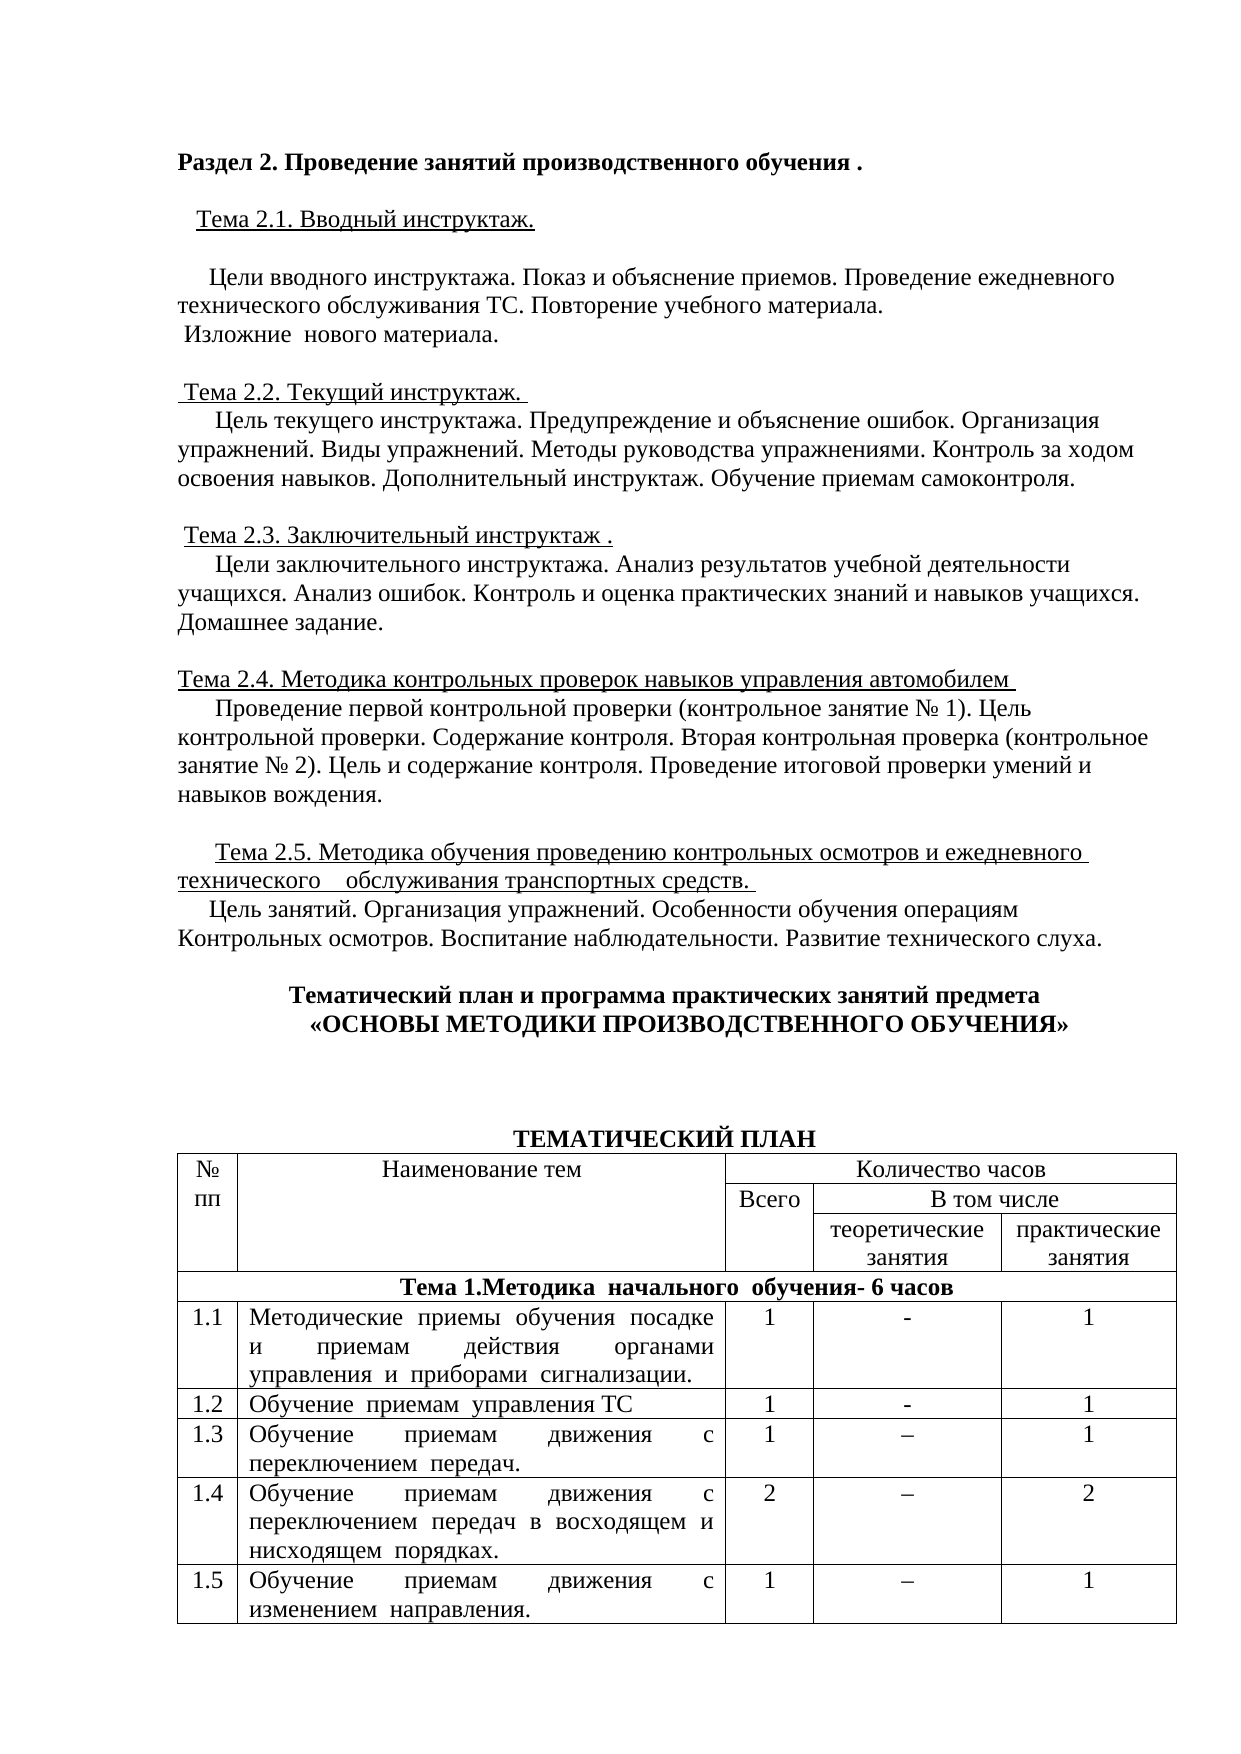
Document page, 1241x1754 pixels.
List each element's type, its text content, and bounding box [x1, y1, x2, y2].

table_cell 1.1 [178, 1302, 237, 1388]
text Изложние нового материала. [177, 319, 1152, 348]
text Цель текущего инструктажа. Предупреждение и объяснение ошибок. Организация упражнений. Виды упражнений. Методы руководства упражнениями. Контроль за ходом освоения навыков. Дополнительный инструктаж. Обучение приемам самоконтроля. [177, 406, 1152, 492]
text Контрольных осмотров. Воспитание наблюдательности. Развитие технического слуха. [177, 923, 1152, 952]
table_header № пп [178, 1154, 237, 1271]
table_cell 2 [726, 1478, 813, 1564]
text Тема 2.2. Текущий инструктаж. [177, 377, 1152, 406]
table_cell 1 [1002, 1302, 1176, 1388]
table_cell 1 [1002, 1565, 1176, 1622]
table_cell 1.4 [178, 1478, 237, 1564]
text Тема 2.5. Методика обучения проведению контрольных осмотров и ежедневного [177, 837, 1152, 866]
text Тема 2.1. Вводный инструктаж. [177, 204, 1152, 233]
table_cell - [814, 1302, 1001, 1388]
table_cell 1 [726, 1419, 813, 1477]
text Тема 2.3. Заключительный инструктаж . [177, 521, 1152, 549]
text технического обслуживания транспортных средств. [177, 866, 1152, 894]
table_cell В том числе [814, 1184, 1176, 1213]
table_cell – [814, 1478, 1001, 1564]
table_cell 1.3 [178, 1419, 237, 1477]
table_cell теоретические занятия [814, 1214, 1001, 1271]
table_cell Обучение приемам движения с переключением передач в восходящем и нисходящем порядках. [238, 1478, 725, 1564]
text контрольной проверки. Содержание контроля. Вторая контрольная проверка (контрольное занятие № 2). Цель и содержание контроля. Проведение итоговой проверки умений и навыков вождения. [177, 722, 1152, 808]
table_cell 1 [1002, 1389, 1176, 1418]
text Цели заключительного инструктажа. Анализ результатов учебной деятельности учащихся. Анализ ошибок. Контроль и оценка практических знаний и навыков учащихся. Домашнее задание. [177, 549, 1152, 636]
table_cell – [814, 1565, 1001, 1622]
table_cell 1 [726, 1389, 813, 1418]
text Тема 2.4. Методика контрольных проверок навыков управления автомобилем [177, 664, 1152, 693]
text Цель занятий. Организация упражнений. Особенности обучения операциям [177, 894, 1152, 923]
text Тематический план и программа практических занятий предмета [177, 981, 1152, 1009]
table_cell 1 [726, 1302, 813, 1388]
table_header Количество часов [726, 1154, 1176, 1183]
table_cell 1.2 [178, 1389, 237, 1418]
text Цели вводного инструктажа. Показ и объяснение приемов. Проведение ежедневного технического обслуживания ТС. Повторение учебного материала. [177, 262, 1152, 319]
table_header Наименование тем [238, 1154, 725, 1271]
text Проведение первой контрольной проверки (контрольное занятие № 1). Цель [177, 693, 1152, 722]
text «ОСНОВЫ МЕТОДИКИ ПРОИЗВОДСТВЕННОГО ОБУЧЕНИЯ» [177, 1009, 1152, 1038]
table_cell Тема 1.Методика начального обучения- 6 часов [178, 1272, 1176, 1301]
table_cell 2 [1002, 1478, 1176, 1564]
text ТЕМАТИЧЕСКИЙ ПЛАН [177, 1124, 1152, 1153]
text Раздел 2. Проведение занятий производственного обучения . [177, 147, 1152, 176]
table_cell Обучение приемам управления ТС [238, 1389, 725, 1418]
table_cell Обучение приемам движения с переключением передач. [238, 1419, 725, 1477]
table_cell практические занятия [1002, 1214, 1176, 1271]
table_cell – [814, 1419, 1001, 1477]
table_cell Методические приемы обучения посадке и приемам действия органами управления и приборами сигнализации. [238, 1302, 725, 1388]
table_cell 1 [1002, 1419, 1176, 1477]
table_cell 1 [726, 1565, 813, 1622]
table_cell 1.5 [178, 1565, 237, 1622]
table_cell Всего [726, 1184, 813, 1271]
table_cell - [814, 1389, 1001, 1418]
table_cell Обучение приемам движения с изменением направления. [238, 1565, 725, 1622]
